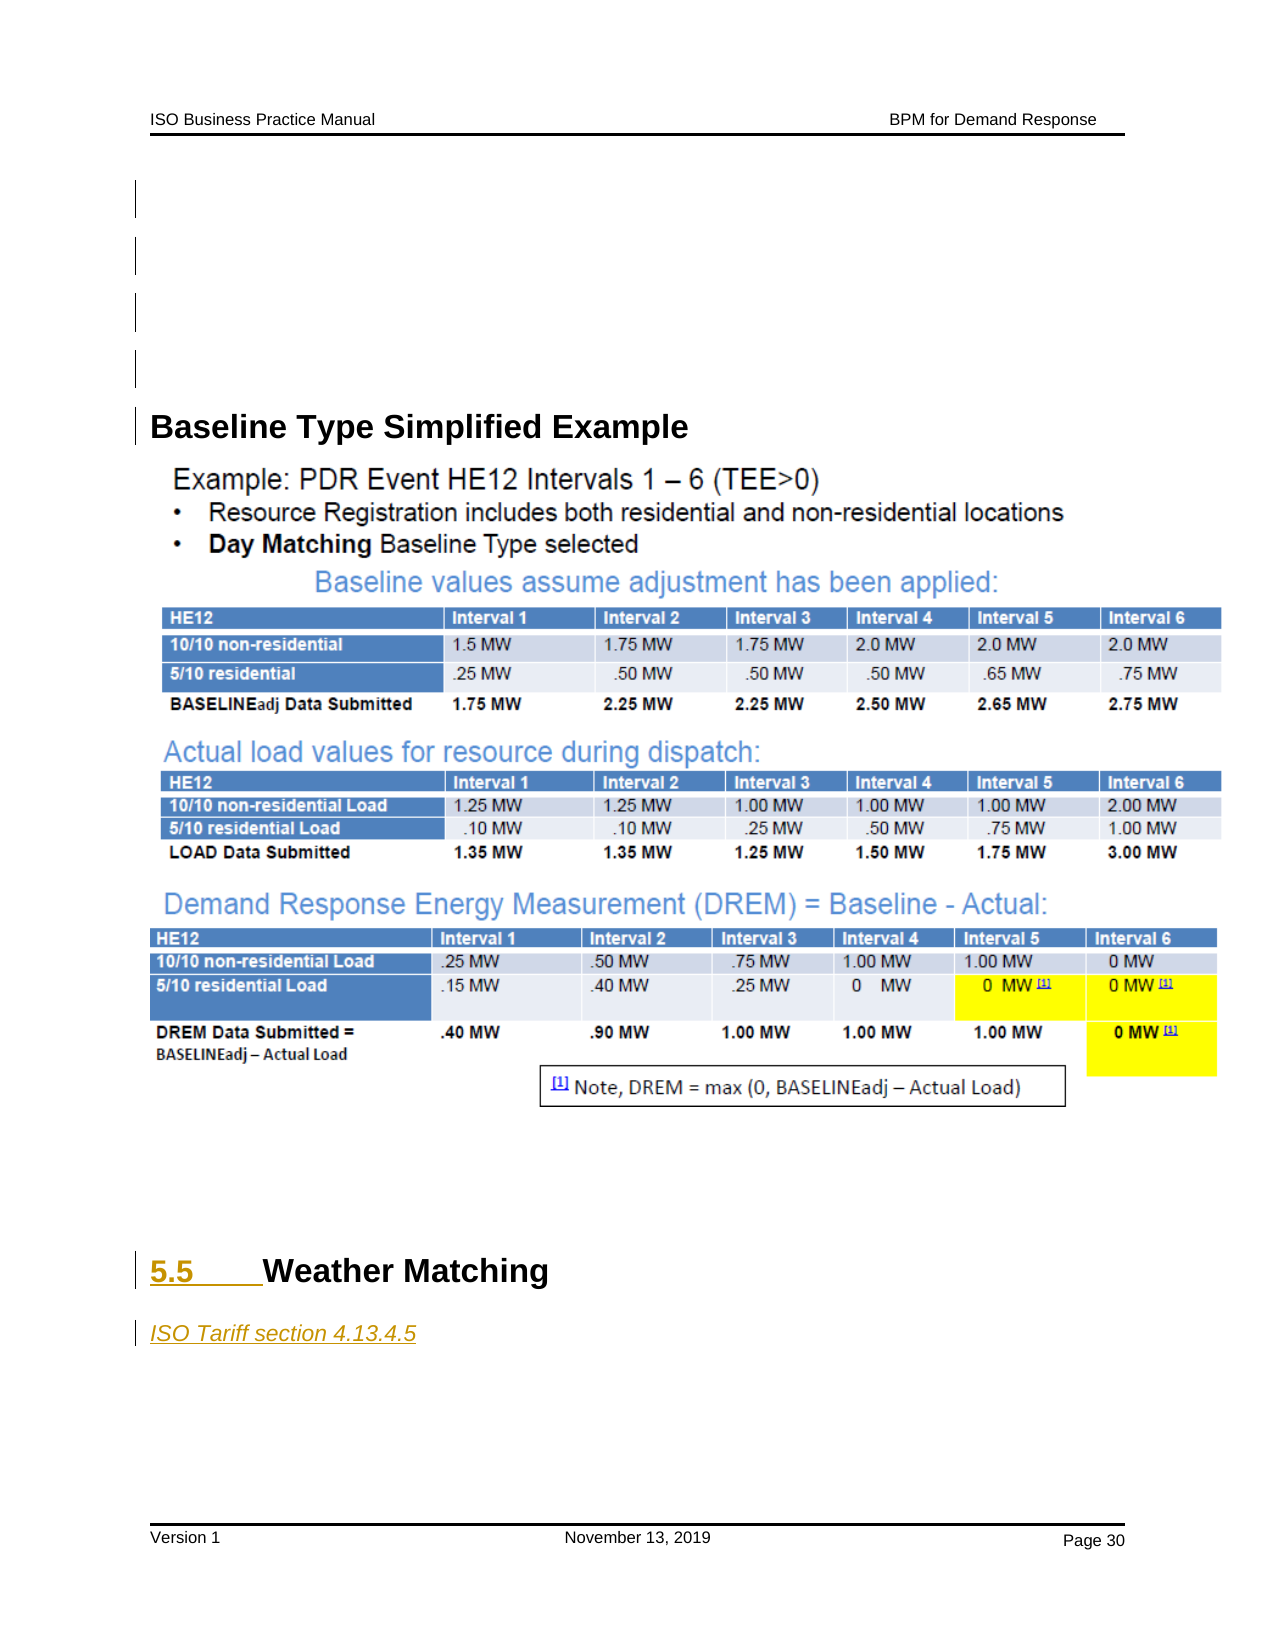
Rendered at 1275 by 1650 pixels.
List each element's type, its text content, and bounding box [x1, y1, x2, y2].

picture [150, 463, 1222, 1107]
subtitle Weather Matching [150, 1251, 1125, 1289]
text Baseline Type Simplified Example [150, 407, 1125, 445]
